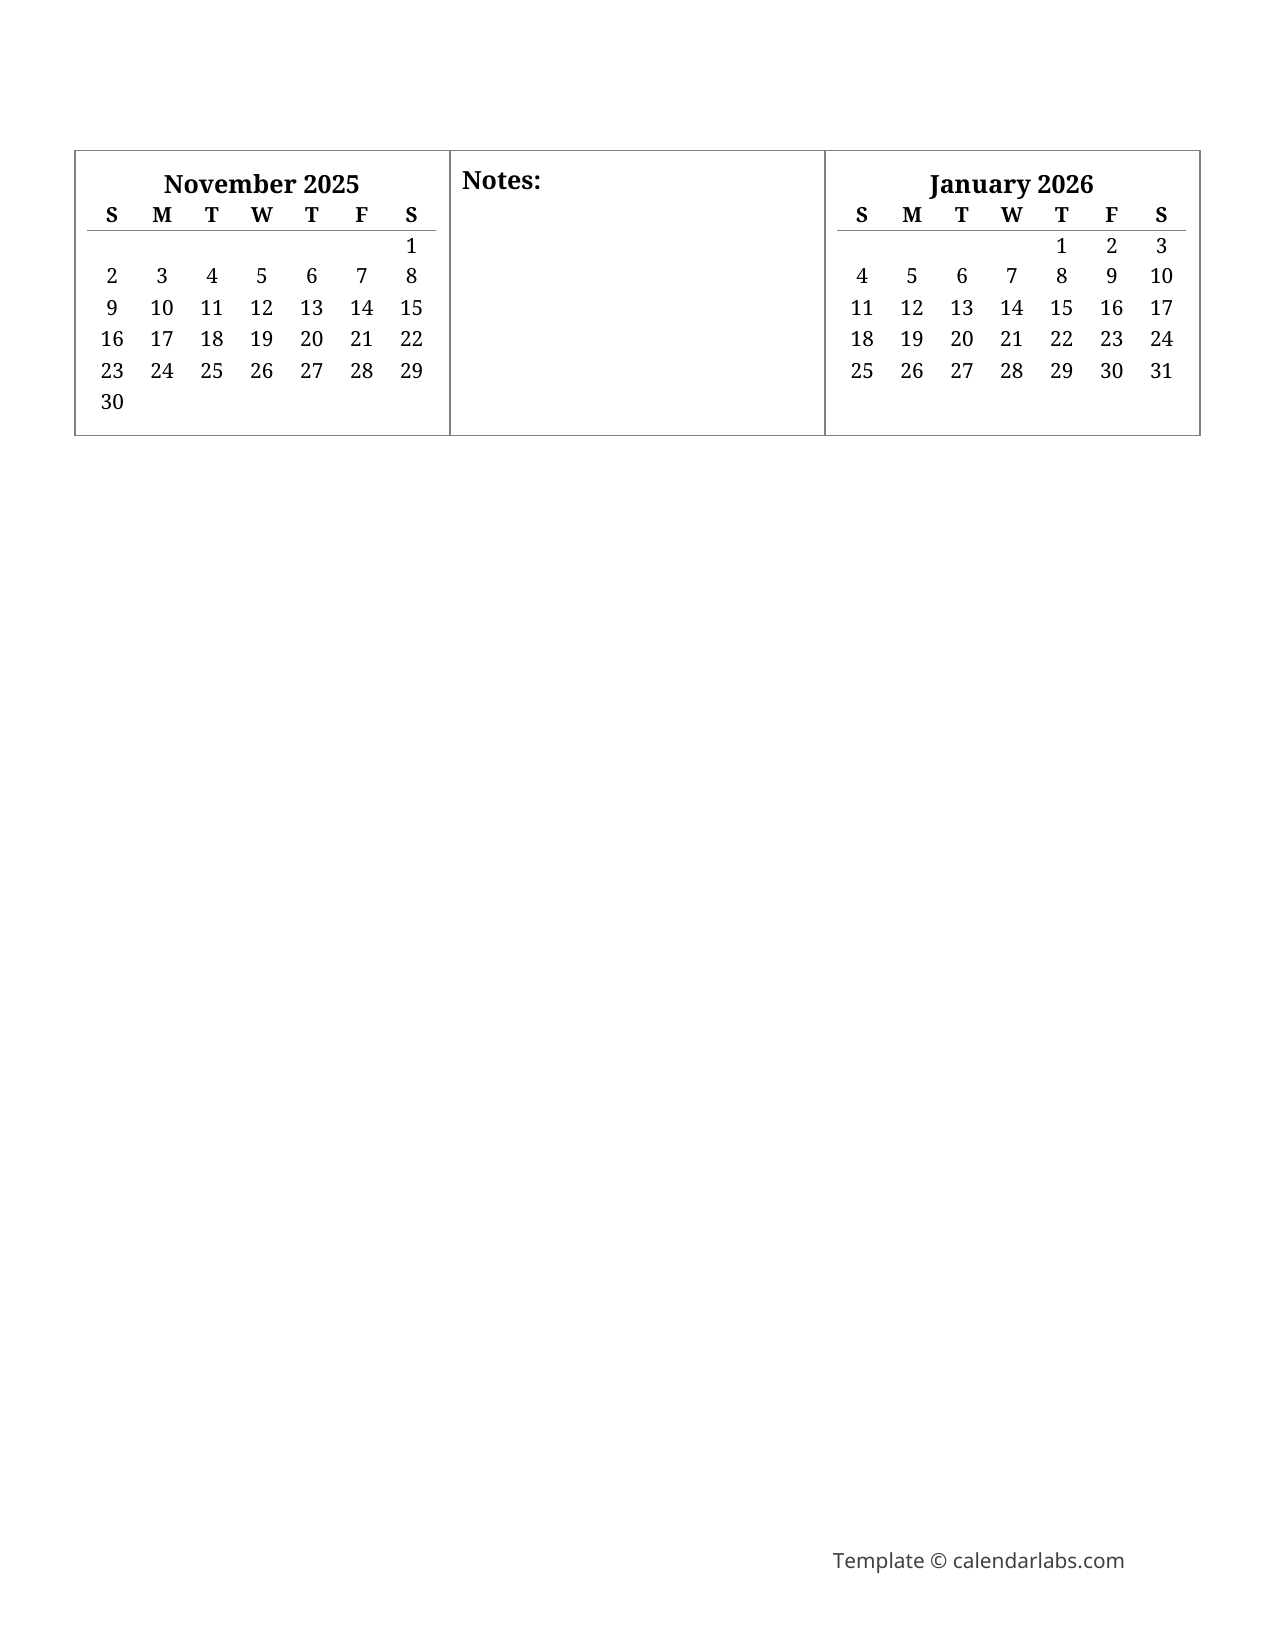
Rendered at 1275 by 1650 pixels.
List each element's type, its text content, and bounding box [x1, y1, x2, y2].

table_cell Notes: [451, 151, 824, 435]
table_cell [826, 151, 1199, 435]
table_cell [76, 151, 449, 435]
